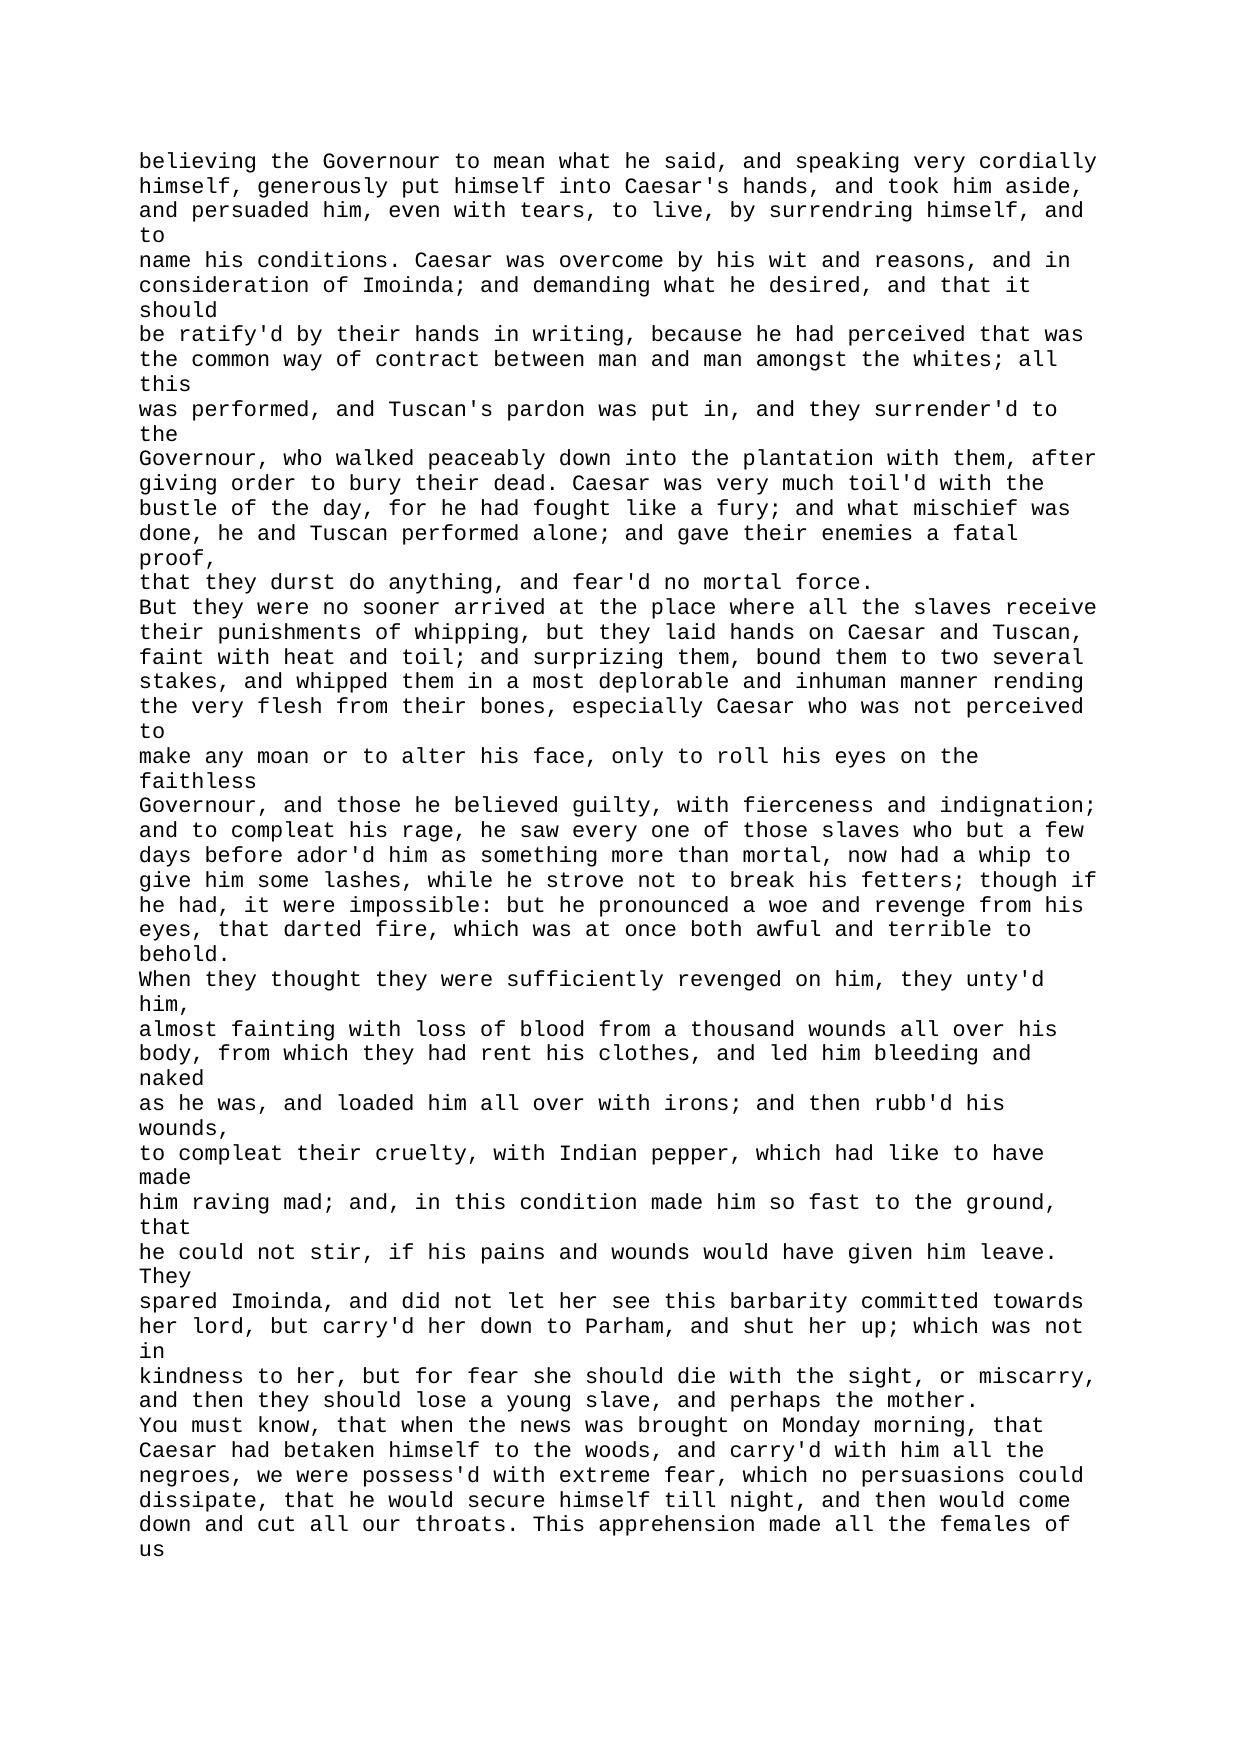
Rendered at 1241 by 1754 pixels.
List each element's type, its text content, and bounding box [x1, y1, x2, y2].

text almost fainting with loss of blood from a thousand wounds all over his [139, 1018, 1101, 1042]
text the common way of contract between man and man amongst the whites; all this [139, 348, 1101, 398]
text stakes, and whipped them in a most deplorable and inhuman manner rending [139, 671, 1101, 695]
text to compleat their cruelty, with Indian pepper, which had like to have made [139, 1142, 1101, 1191]
text was performed, and Tuscan's pardon was put in, and they surrender'd to the [139, 398, 1101, 447]
text body, from which they had rent his clothes, and led him bleeding and naked [139, 1042, 1101, 1092]
text and to compleat his rage, he saw every one of those slaves who but a few [139, 819, 1101, 844]
text But they were no sooner arrived at the place where all the slaves receive [139, 596, 1101, 621]
text him raving mad; and, in this condition made him so fast to the ground, that [139, 1191, 1101, 1241]
text behold. [139, 943, 1101, 968]
text down and cut all our throats. This apprehension made all the females of us [139, 1513, 1101, 1563]
text done, he and Tuscan performed alone; and gave their enemies a fatal proof, [139, 522, 1101, 571]
text giving order to bury their dead. Caesar was very much toil'd with the [139, 472, 1101, 497]
text kindness to her, but for fear she should die with the sight, or miscarry, [139, 1365, 1101, 1389]
text himself, generously put himself into Caesar's hands, and took him aside, [139, 175, 1101, 199]
text Governour, who walked peaceably down into the plantation with them, after [139, 447, 1101, 472]
text days before ador'd him as something more than mortal, now had a whip to [139, 844, 1101, 869]
text he had, it were impossible: but he pronounced a woe and revenge from his [139, 894, 1101, 918]
text Caesar had betaken himself to the woods, and carry'd with him all the [139, 1439, 1101, 1464]
text her lord, but carry'd her down to Parham, and shut her up; which was not in [139, 1315, 1101, 1365]
text eyes, that darted fire, which was at once both awful and terrible to [139, 918, 1101, 943]
text the very flesh from their bones, especially Caesar who was not perceived to [139, 695, 1101, 745]
text bustle of the day, for he had fought like a fury; and what mischief was [139, 497, 1101, 522]
text as he was, and loaded him all over with irons; and then rubb'd his wounds, [139, 1092, 1101, 1142]
text name his conditions. Caesar was overcome by his wit and reasons, and in [139, 249, 1101, 274]
text faint with heat and toil; and surprizing them, bound them to two several [139, 646, 1101, 671]
text negroes, we were possess'd with extreme fear, which no persuasions could [139, 1464, 1101, 1489]
text that they durst do anything, and fear'd no mortal force. [139, 571, 1101, 596]
text their punishments of whipping, but they laid hands on Caesar and Tuscan, [139, 621, 1101, 646]
text dissipate, that he would secure himself till night, and then would come [139, 1489, 1101, 1513]
text You must know, that when the news was brought on Monday morning, that [139, 1414, 1101, 1439]
text be ratify'd by their hands in writing, because he had perceived that was [139, 323, 1101, 348]
text When they thought they were sufficiently revenged on him, they unty'd him, [139, 968, 1101, 1018]
text consideration of Imoinda; and demanding what he desired, and that it should [139, 274, 1101, 323]
text give him some lashes, while he strove not to break his fetters; though if [139, 869, 1101, 894]
text he could not stir, if his pains and wounds would have given him leave. They [139, 1241, 1101, 1290]
text believing the Governour to mean what he said, and speaking very cordially [139, 150, 1101, 175]
text Governour, and those he believed guilty, with fierceness and indignation; [139, 794, 1101, 819]
text spared Imoinda, and did not let her see this barbarity committed towards [139, 1290, 1101, 1315]
text and persuaded him, even with tears, to live, by surrendring himself, and to [139, 199, 1101, 249]
text make any moan or to alter his face, only to roll his eyes on the faithless [139, 745, 1101, 794]
text and then they should lose a young slave, and perhaps the mother. [139, 1389, 1101, 1414]
